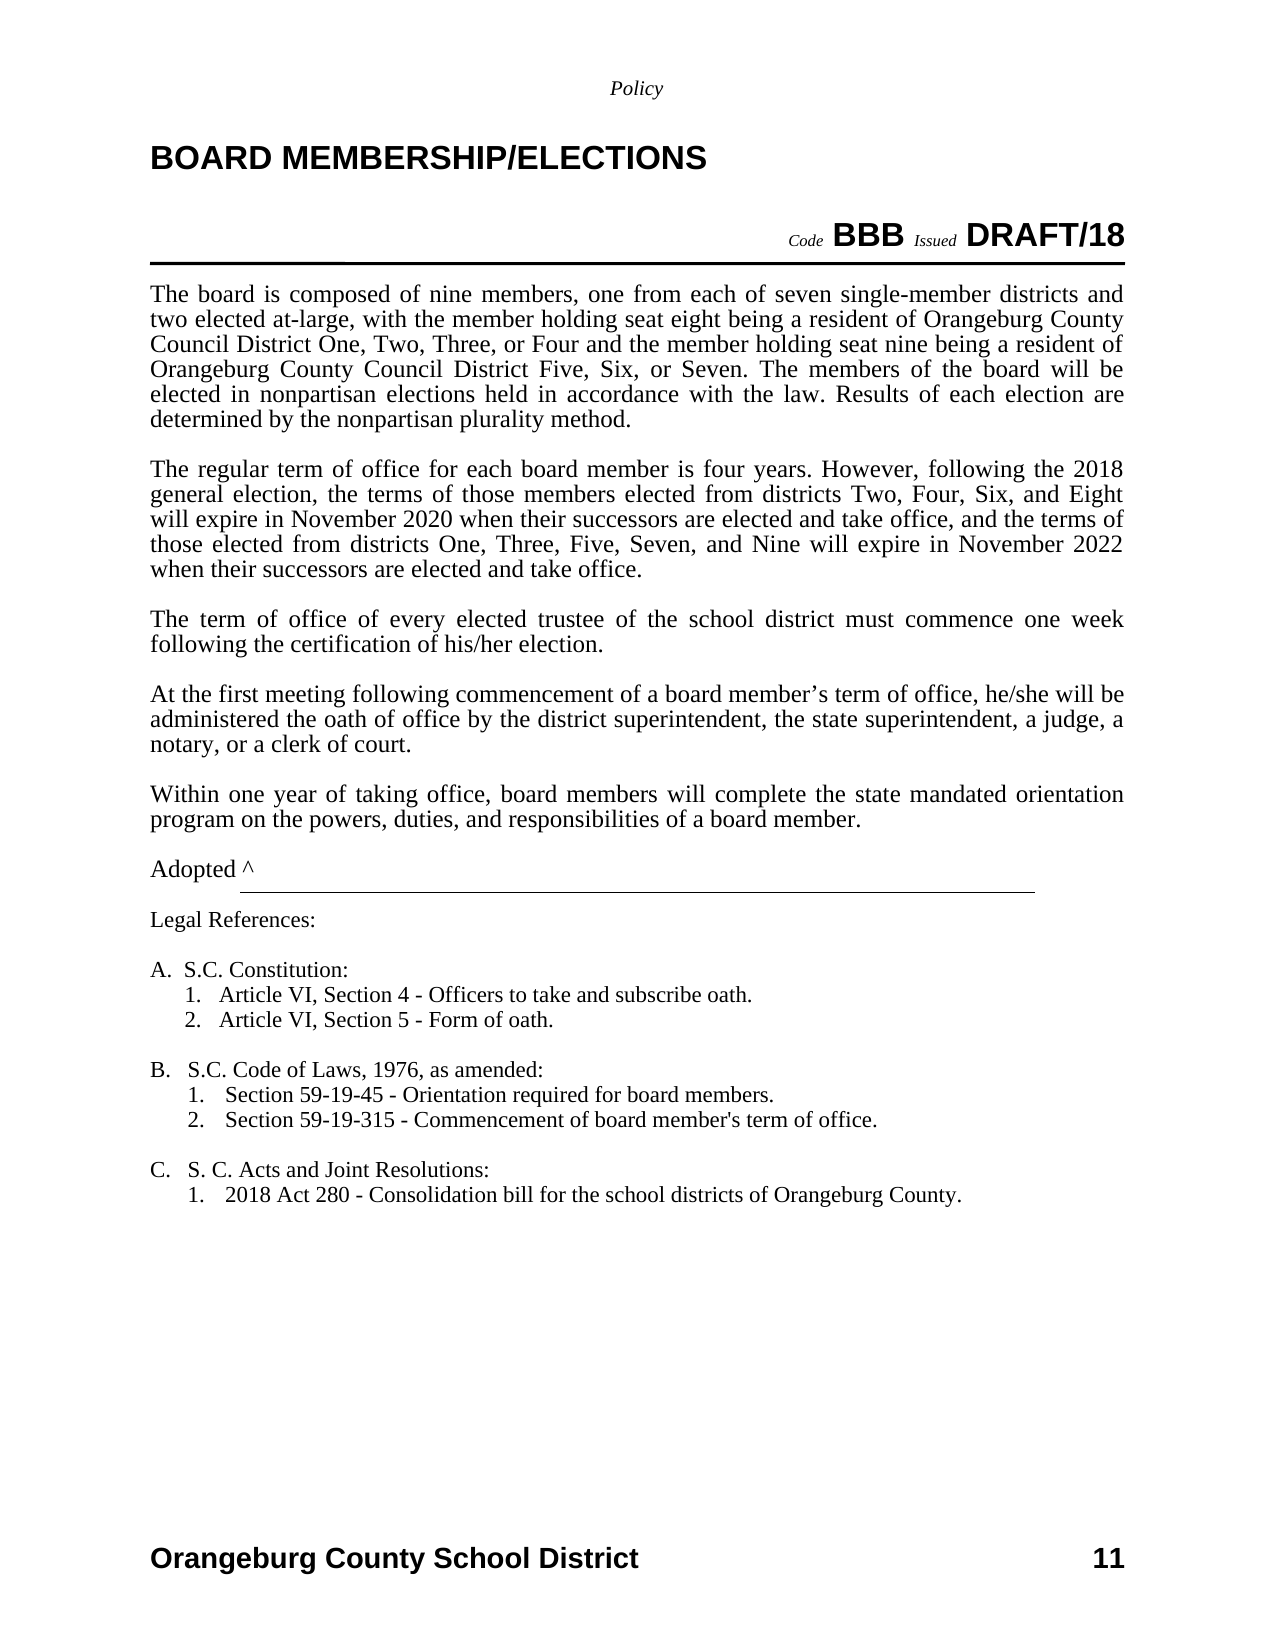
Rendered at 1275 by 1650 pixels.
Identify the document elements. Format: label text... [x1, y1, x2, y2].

list Section 59-19-45 - Orientation required for board members. [187, 1082, 1125, 1107]
text Legal References: [150, 907, 1125, 932]
text BOARD MEMBERSHIP/ELECTIONS [150, 138, 1125, 177]
list Section 59-19-315 - Commencement of board member's term of office. [187, 1107, 1125, 1132]
text 1. Article VI, Section 4 - Officers to take and subscribe oath. [150, 982, 1125, 1007]
text At the first meeting following commencement of a board member’s term of office, he/she will be administered the oath of office by the district superintendent, the state superintendent, a judge, a notary, or a clerk of court. [150, 682, 1125, 757]
list 2018 Act 280 - Consolidation bill for the school districts of Orangeburg County. [187, 1182, 1125, 1207]
text S.C. Code of Laws, 1976, as amended: [150, 1057, 1125, 1082]
text Code BBB Issued DRAFT/18 [150, 215, 1125, 254]
text The term of office of every elected trustee of the school district must commence one week following the certification of his/her election. [150, 607, 1125, 657]
title Policy [150, 75, 1125, 100]
text A. S.C. Constitution: [150, 957, 1125, 982]
text C. S. C. Acts and Joint Resolutions: [150, 1157, 1125, 1182]
text The board is composed of nine members, one from each of seven single-member districts and two elected at-large, with the member holding seat eight being a resident of Orangeburg County Council District One, Two, Three, or Four and the member holding seat nine being a resident of Orangeburg County Council District Five, Six, or Seven. The members of the board will be elected in nonpartisan elections held in accordance with the law. Results of each election are determined by the nonpartisan plurality method. [150, 282, 1125, 432]
text The regular term of office for each board member is four years. However, following the 2018 general election, the terms of those members elected from districts Two, Four, Six, and Eight will expire in November 2020 when their successors are elected and take office, and the terms of those elected from districts One, Three, Five, Seven, and Nine will expire in November 2022 when their successors are elected and take office. [150, 457, 1125, 582]
text Within one year of taking office, board members will complete the state mandated orientation program on the powers, duties, and responsibilities of a board member. [150, 782, 1125, 832]
text 2. Article VI, Section 5 - Form of oath. [150, 1007, 1125, 1032]
text Adopted ^ [150, 857, 1125, 882]
